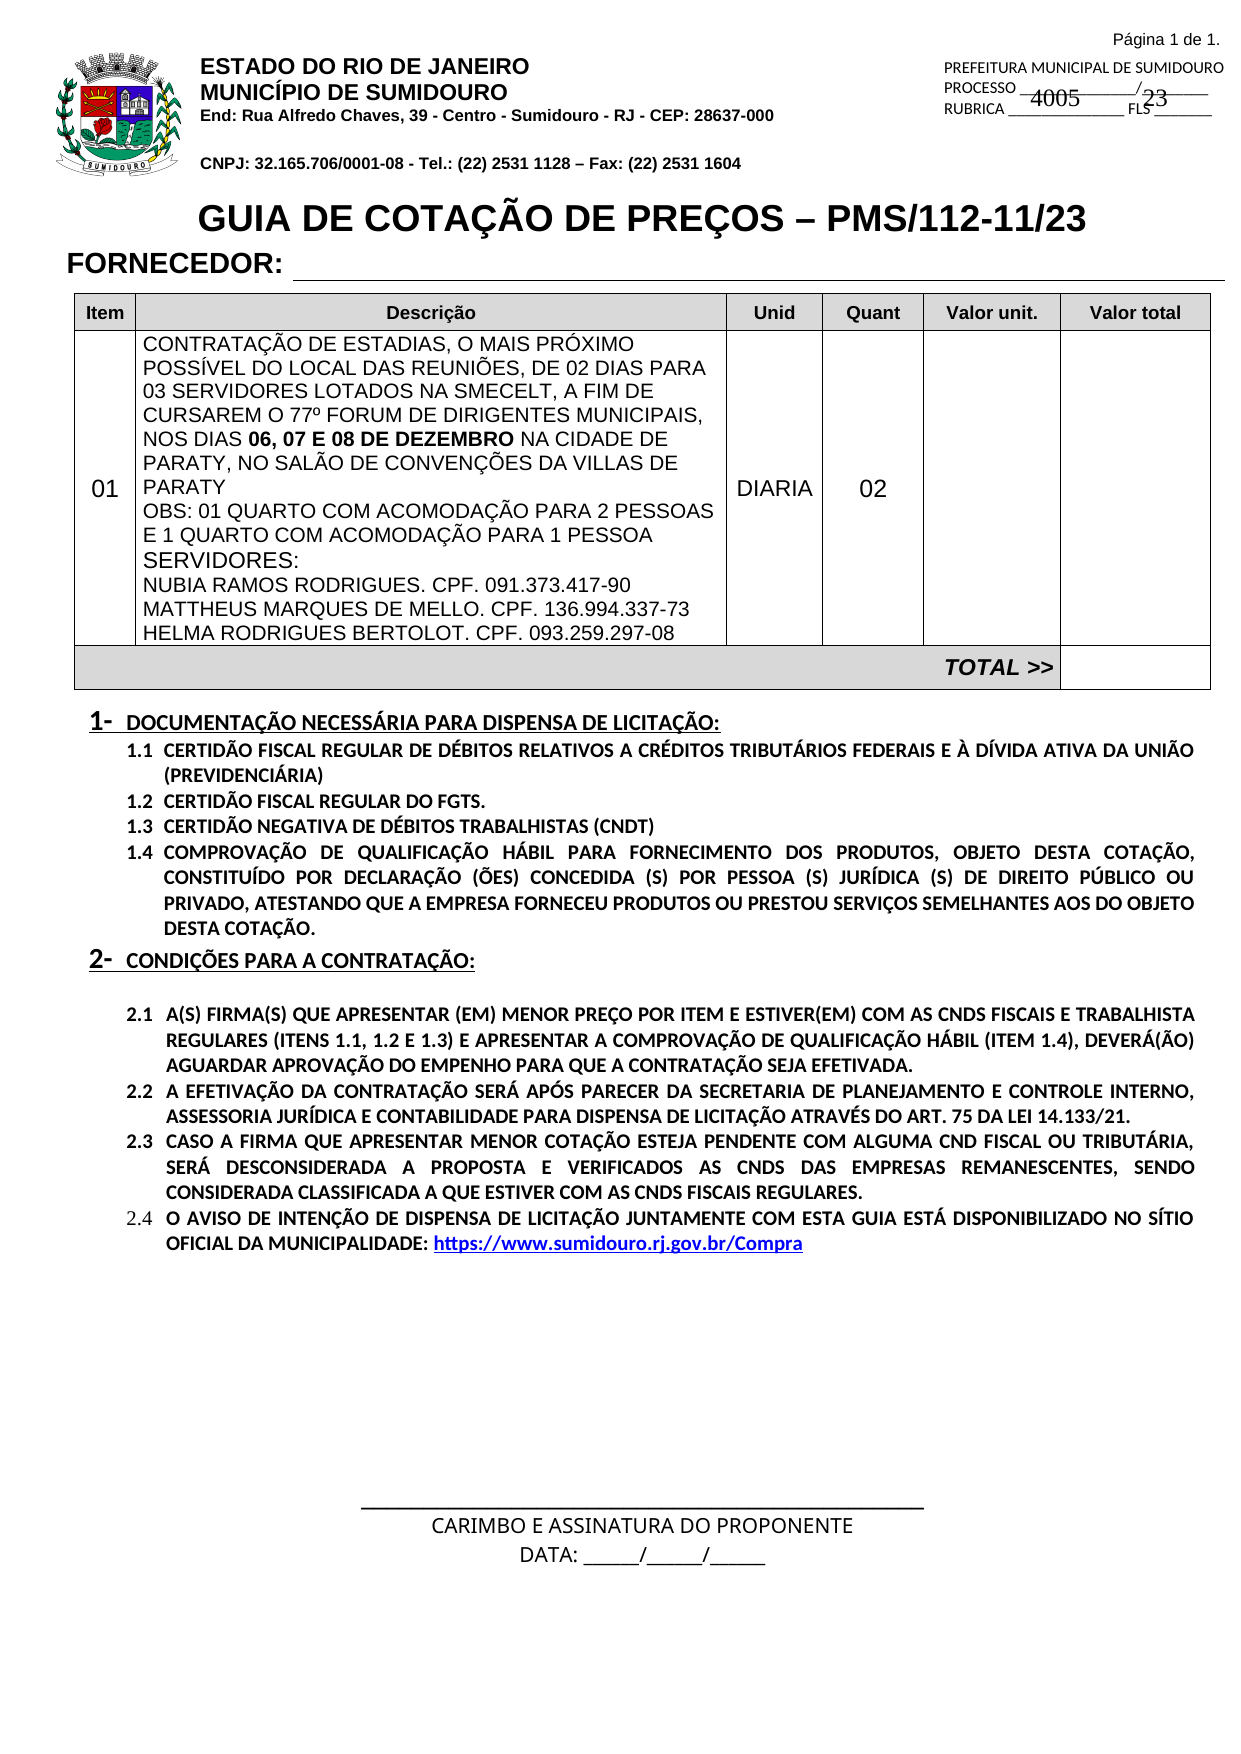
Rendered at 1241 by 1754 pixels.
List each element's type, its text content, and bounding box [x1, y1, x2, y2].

table_header Unid [727, 294, 822, 330]
table_cell [1061, 331, 1210, 645]
table_header Quant [823, 294, 923, 330]
list A EFETIVAÇÃO DA CONTRATAÇÃO SERÁ APÓS PARECER DA SECRETARIA DE PLANEJAMENTO E CONTROLE INTERNO, ASSESSORIA JURÍDICA E CONTABILIDADE PARA DISPENSA DE LICITAÇÃO ATRAVÉS DO ART. 75 DA LEI 14.133/21. [126, 1078, 1196, 1129]
table_cell TOTAL >> [75, 646, 1060, 689]
list CERTIDÃO NEGATIVA DE DÉBITOS TRABALHISTAS (CNDT) [126, 813, 1196, 839]
table_header Valor total [1061, 294, 1210, 330]
table_header Valor unit. [924, 294, 1060, 330]
table_cell [924, 331, 1060, 645]
list DOCUMENTAÇÃO NECESSÁRIA PARA DISPENSA DE LICITAÇÃO: [89, 702, 1196, 737]
list CERTIDÃO FISCAL REGULAR DE DÉBITOS RELATIVOS A CRÉDITOS TRIBUTÁRIOS FEDERAIS E À DÍVIDA ATIVA DA UNIÃO (PREVIDENCIÁRIA) [126, 737, 1196, 788]
table_cell 02 [823, 331, 923, 645]
picture [55, 52, 182, 177]
list CERTIDÃO FISCAL REGULAR DO FGTS. [126, 788, 1196, 813]
list CASO A FIRMA QUE APRESENTAR MENOR COTAÇÃO ESTEJA PENDENTE COM ALGUMA CND FISCAL OU TRIBUTÁRIA, SERÁ DESCONSIDERADA A PROPOSTA E VERIFICADOS AS CNDS DAS EMPRESAS REMANESCENTES, SENDO CONSIDERADA CLASSIFICADA A QUE ESTIVER COM AS CNDS FISCAIS REGULARES. [126, 1129, 1196, 1205]
table_cell CONTRATAÇÃO DE ESTADIAS, O MAIS PRÓXIMO POSSÍVEL DO LOCAL DAS REUNIÕES, DE 02 DIAS PARA 03 SERVIDORES LOTADOS NA SMECELT, A FIM DE CURSAREM O 77º FORUM DE DIRIGENTES MUNICIPAIS, NOS DIAS 06, 07 E 08 DE DEZEMBRO NA CIDADE DE PARATY, NO SALÃO DE CONVENÇÕES DA VILLAS DE PARATY OBS: 01 QUARTO COM ACOMODAÇÃO PARA 2 PESSOAS E 1 QUARTO COM ACOMODAÇÃO PARA 1 PESSOA SERVIDORES: NUBIA RAMOS RODRIGUES. CPF. 091.373.417-90 MATTHEUS MARQUES DE MELLO. CPF. 136.994.337-73 HELMA RODRIGUES BERTOLOT. CPF. 093.259.297-08 [136, 331, 726, 645]
table_cell DIARIA [727, 331, 822, 645]
list A(S) FIRMA(S) QUE APRESENTAR (EM) MENOR PREÇO POR ITEM E ESTIVER(EM) COM AS CNDS FISCAIS E TRABALHISTA REGULARES (ITENS 1.1, 1.2 E 1.3) E APRESENTAR A COMPROVAÇÃO DE QUALIFICAÇÃO HÁBIL (ITEM 1.4), DEVERÁ(ÃO) AGUARDAR APROVAÇÃO DO EMPENHO PARA QUE A CONTRATAÇÃO SEJA EFETIVADA. [126, 1002, 1196, 1078]
table_cell 01 [75, 331, 135, 645]
list COMPROVAÇÃO DE QUALIFICAÇÃO HÁBIL PARA FORNECIMENTO DOS PRODUTOS, OBJETO DESTA COTAÇÃO, CONSTITUÍDO POR DECLARAÇÃO (ÕES) CONCEDIDA (S) POR PESSOA (S) JURÍDICA (S) DE DIREITO PÚBLICO OU PRIVADO, ATESTANDO QUE A EMPRESA FORNECEU PRODUTOS OU PRESTOU SERVIÇOS SEMELHANTES AOS DO OBJETO DESTA COTAÇÃO. [126, 839, 1196, 941]
table_cell [1061, 646, 1210, 689]
table_header Descrição [136, 294, 726, 330]
table_header Item [75, 294, 135, 330]
list O AVISO DE INTENÇÃO DE DISPENSA DE LICITAÇÃO JUNTAMENTE COM ESTA GUIA ESTÁ DISPONIBILIZADO NO SÍTIO OFICIAL DA MUNICIPALIDADE: https://www.sumidouro.rj.gov.br/Compra [126, 1205, 1196, 1256]
list CONDIÇÕES PARA A CONTRATAÇÃO: [89, 941, 1196, 976]
